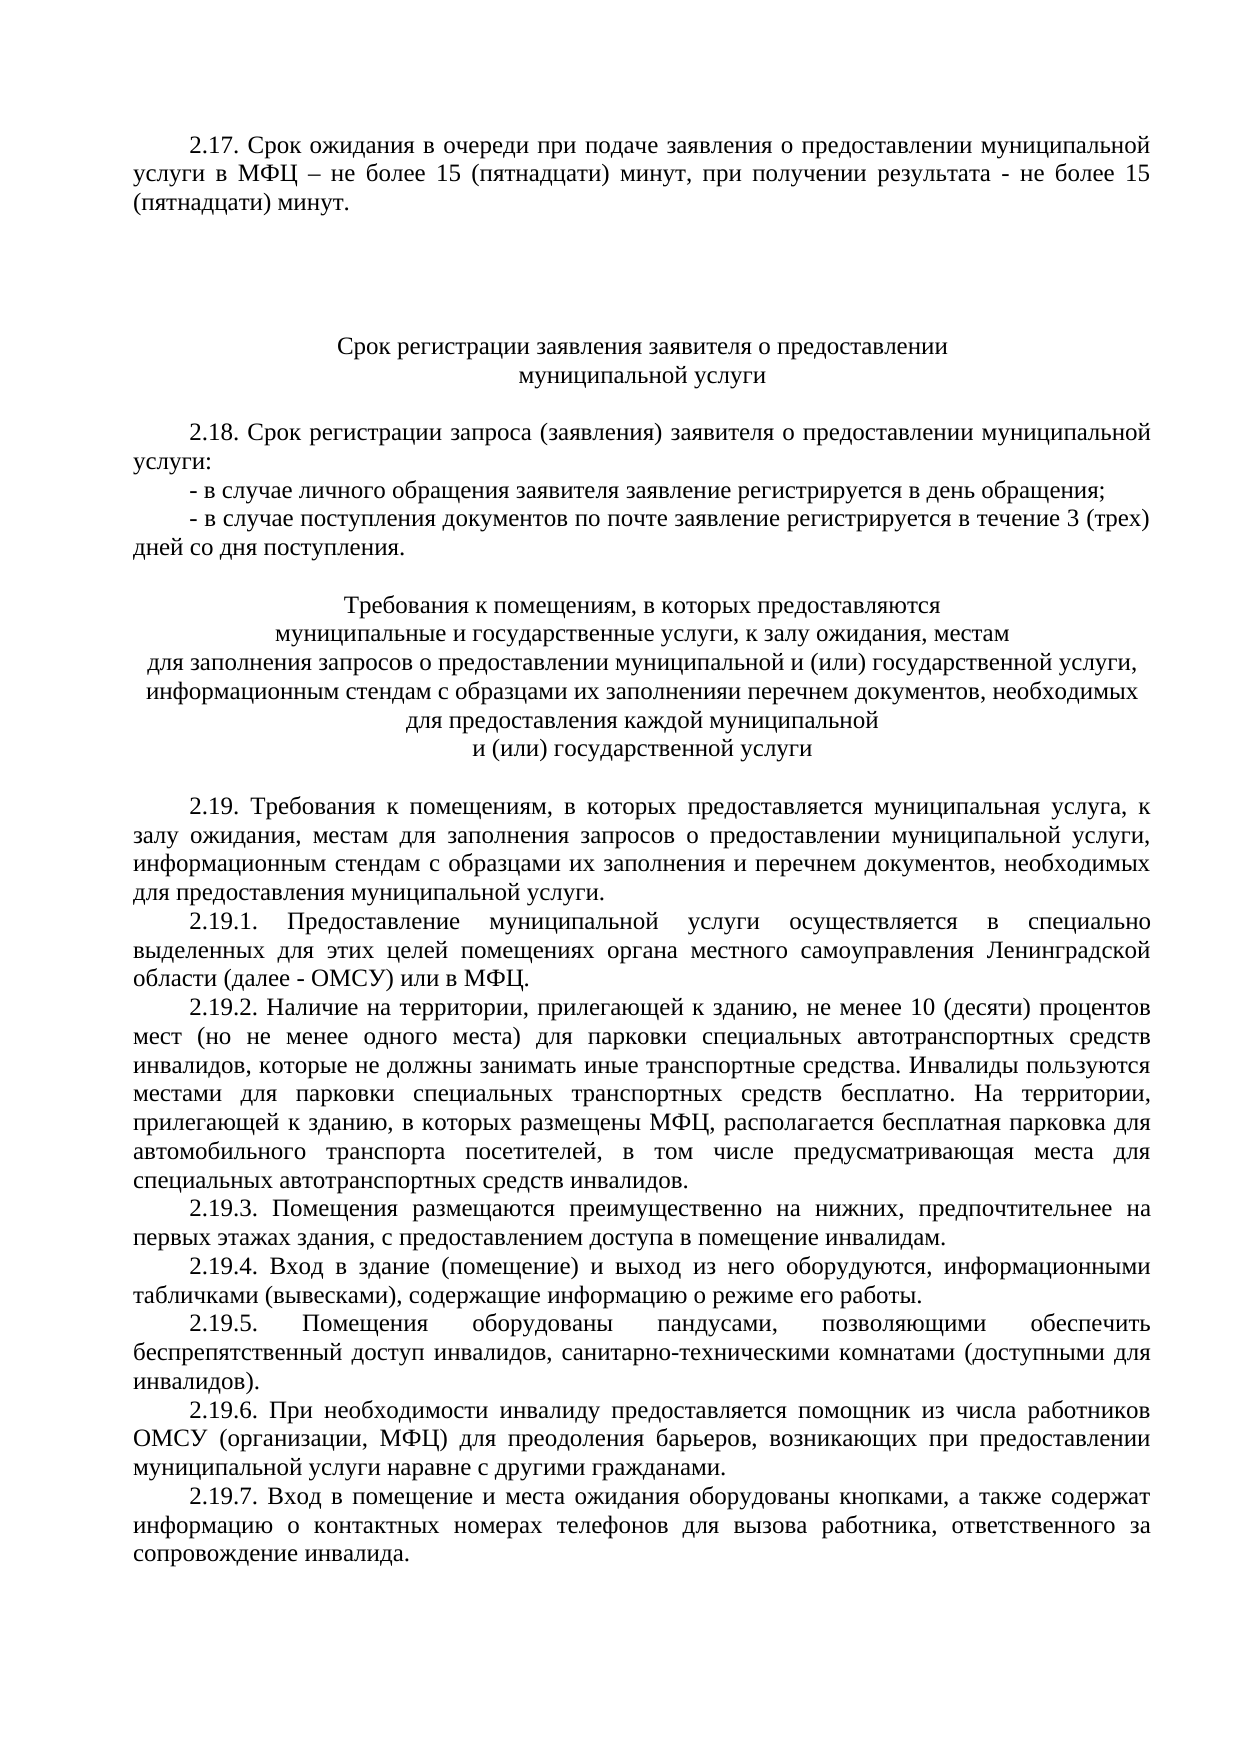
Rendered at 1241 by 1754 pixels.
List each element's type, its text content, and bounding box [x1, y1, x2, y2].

text и (или) государственной услуги [133, 733, 1152, 762]
text 2.19.5. Помещения оборудованы пандусами, позволяющими обеспечить беспрепятственный доступ инвалидов, санитарно-техническими комнатами (доступными для инвалидов). [133, 1308, 1152, 1395]
text для заполнения запросов о предоставлении муниципальной и (или) государственной услуги, информационным стендам с образцами их заполненияи перечнем документов, необходимых для предоставления каждой муниципальной [133, 647, 1152, 733]
text 2.18. Срок регистрации запроса (заявления) заявителя о предоставлении муниципальной услуги: [133, 417, 1152, 475]
text 2.19.1. Предоставление муниципальной услуги осуществляется в специально выделенных для этих целей помещениях органа местного самоуправления Ленинградской области (далее - ОМСУ) или в МФЦ. [133, 906, 1152, 992]
text 2.19.3. Помещения размещаются преимущественно на нижних, предпочтительнее на первых этажах здания, с предоставлением доступа в помещение инвалидам. [133, 1193, 1152, 1251]
text 2.17. Срок ожидания в очереди при подаче заявления о предоставлении муниципальной услуги в МФЦ – не более 15 (пятнадцати) минут, при получении результата - не более 15 (пятнадцати) минут. [133, 130, 1152, 216]
text 2.19.4. Вход в здание (помещение) и выход из него оборудуются, информационными табличками (вывесками), содержащие информацию о режиме его работы. [133, 1251, 1152, 1308]
text 2.19.6. При необходимости инвалиду предоставляется помощник из числа работников ОМСУ (организации, МФЦ) для преодоления барьеров, возникающих при предоставлении муниципальной услуги наравне с другими гражданами. [133, 1395, 1152, 1481]
text Срок регистрации заявления заявителя о предоставлении [133, 331, 1152, 360]
text 2.19.7. Вход в помещение и места ожидания оборудованы кнопками, а также содержат информацию о контактных номерах телефонов для вызова работника, ответственного за сопровождение инвалида. [133, 1481, 1152, 1567]
text 2.19.2. Наличие на территории, прилегающей к зданию, не менее 10 (десяти) процентов мест (но не менее одного места) для парковки специальных автотранспортных средств инвалидов, которые не должны занимать иные транспортные средства. Инвалиды пользуются местами для парковки специальных транспортных средств бесплатно. На территории, прилегающей к зданию, в которых размещены МФЦ, располагается бесплатная парковка для автомобильного транспорта посетителей, в том числе предусматривающая места для специальных автотранспортных средств инвалидов. [133, 992, 1152, 1193]
text 2.19. Требования к помещениям, в которых предоставляется муниципальная услуга, к залу ожидания, местам для заполнения запросов о предоставлении муниципальной услуги, информационным стендам с образцами их заполнения и перечнем документов, необходимых для предоставления муниципальной услуги. [133, 791, 1152, 906]
text - в случае личного обращения заявителя заявление регистрируется в день обращения; [133, 475, 1152, 503]
text Требования к помещениям, в которых предоставляются [133, 590, 1152, 618]
text муниципальные и государственные услуги, к залу ожидания, местам [133, 618, 1152, 647]
text - в случае поступления документов по почте заявление регистрируется в течение 3 (трех) дней со дня поступления. [133, 503, 1152, 561]
text муниципальной услуги [133, 360, 1152, 388]
